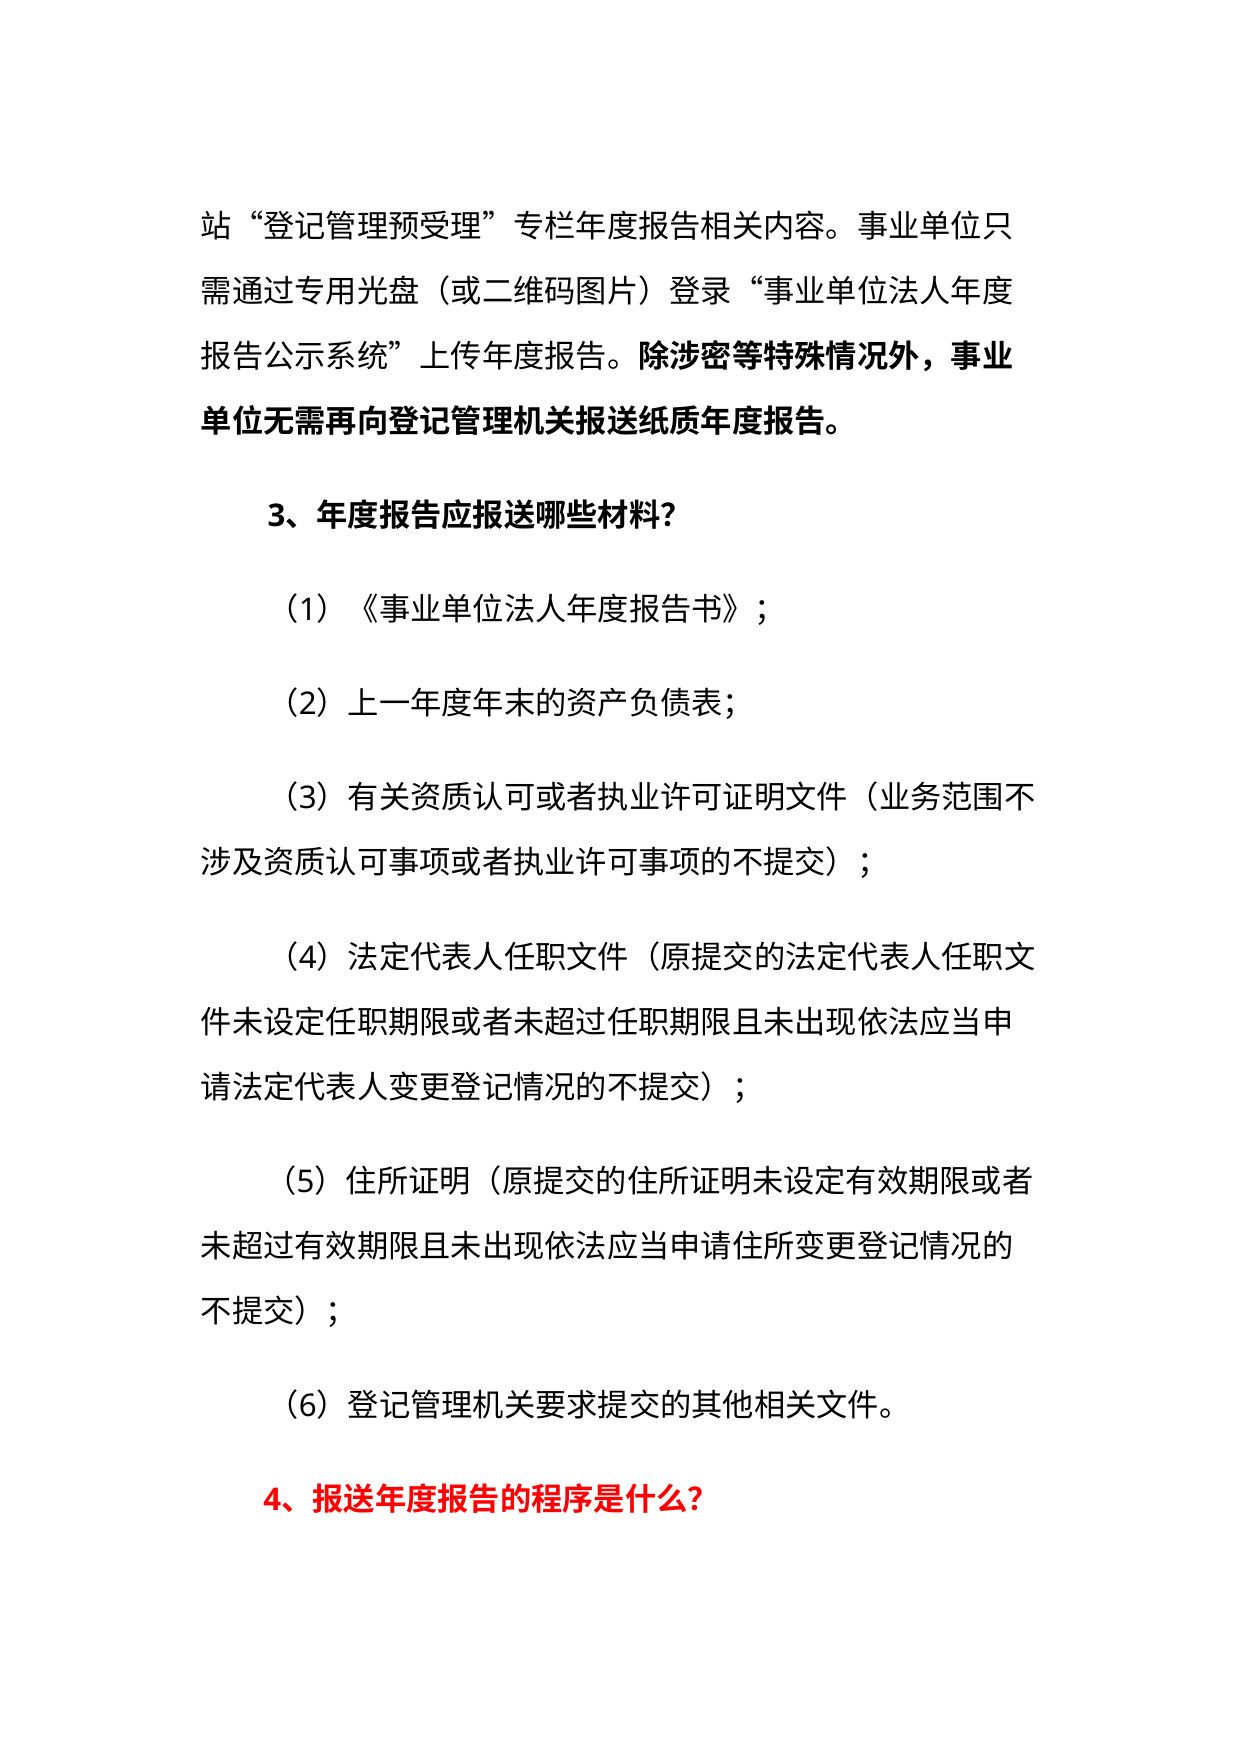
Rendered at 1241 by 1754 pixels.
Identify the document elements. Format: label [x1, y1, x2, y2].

table_header [201, 162, 1040, 1559]
